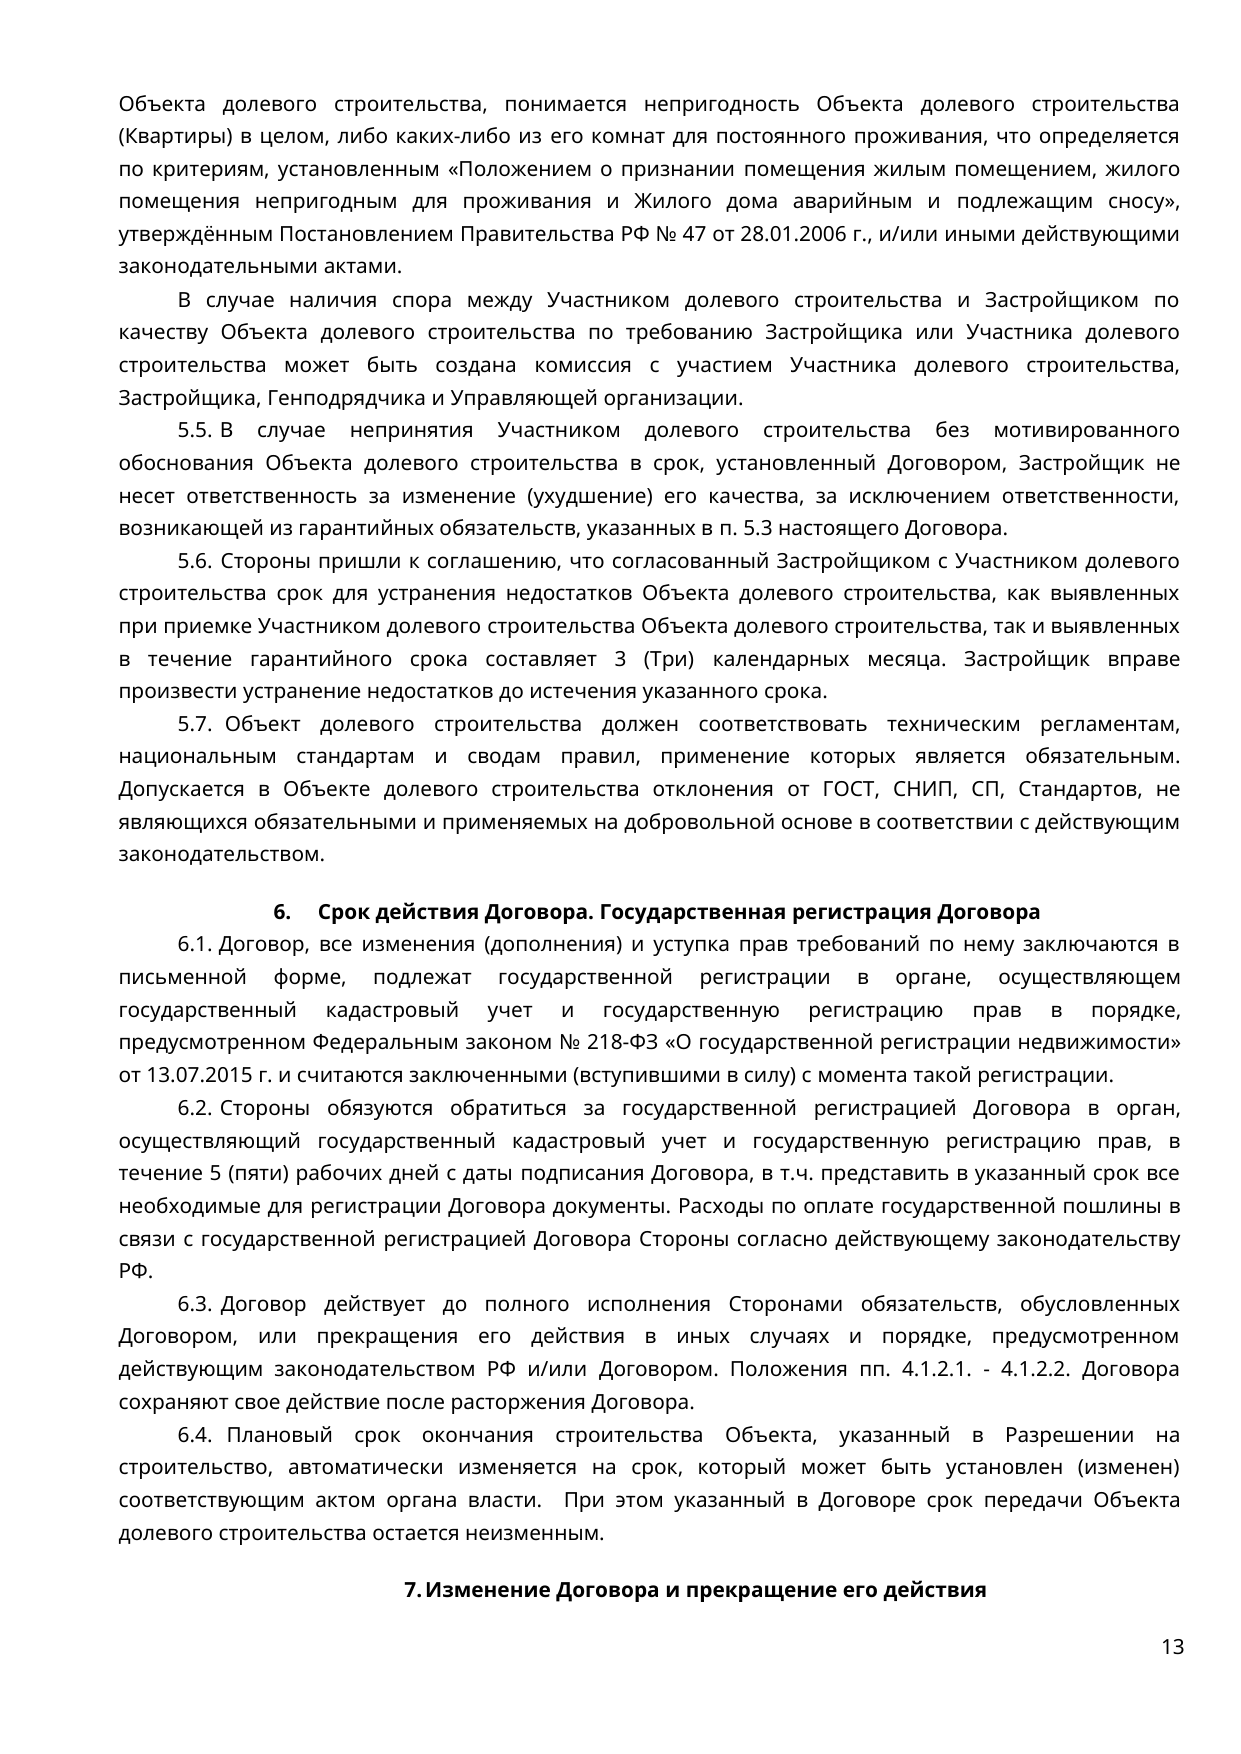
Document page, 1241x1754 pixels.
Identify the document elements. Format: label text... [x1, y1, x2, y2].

list Плановый срок окончания строительства Объекта, указанный в Разрешении на строительство, автоматически изменяется на срок, который может быть установлен (изменен) соответствующим актом органа власти. При этом указанный в Договоре срок передачи Объекта долевого строительства остается неизменным. [118, 1420, 1181, 1546]
subtitle Изменение Договора и прекращение его действия [404, 1575, 1192, 1604]
list Стороны обязуются обратиться за государственной регистрацией Договора в орган, осуществляющий государственный кадастровый учет и государственную регистрацию прав, в течение 5 (пяти) рабочих дней с даты подписания Договора, в т.ч. представить в указанный срок все необходимые для регистрации Договора документы. Расходы по оплате государственной пошлины в связи с государственной регистрацией Договора Стороны согласно действующему законодательству РФ. [118, 1093, 1181, 1285]
list Объект долевого строительства должен соответствовать техническим регламентам, национальным стандартам и сводам правил, применение которых является обязательным. Допускается в Объекте долевого строительства отклонения от ГОСТ, СНИП, СП, Стандартов, не являющихся обязательными и применяемых на добровольной основе в соответствии с действующим законодательством. [118, 709, 1181, 868]
list Договор, все изменения (дополнения) и уступка прав требований по нему заключаются в письменной форме, подлежат государственной регистрации в органе, осуществляющем государственный кадастровый учет и государственную регистрацию прав в порядке, предусмотренном Федеральным законом № 218-ФЗ «О государственной регистрации недвижимости» от 13.07.2015 г. и считаются заключенными (вступившими в силу) с момента такой регистрации. [118, 929, 1181, 1088]
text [118, 89, 1181, 280]
list Стороны пришли к соглашению, что согласованный Застройщиком с Участником долевого строительства срок для устранения недостатков Объекта долевого строительства, как выявленных при приемке Участником долевого строительства Объекта долевого строительства, так и выявленных в течение гарантийного срока составляет 3 (Три) календарных месяца. Застройщик вправе произвести устранение недостатков до истечения указанного срока. [118, 546, 1181, 705]
subtitle Срок действия Договора. Государственная регистрация Договора [122, 897, 1192, 925]
list Договор действует до полного исполнения Сторонами обязательств, обусловленных Договором, или прекращения его действия в иных случаях и порядке, предусмотренном действующим законодательством РФ и/или Договором. Положения пп. 4.1.2.1. - 4.1.2.2. Договора сохраняют свое действие после расторжения Договора. [118, 1289, 1180, 1415]
list В случае непринятия Участником долевого строительства без мотивированного обоснования Объекта долевого строительства в срок, установленный Договором, Застройщик не несет ответственность за изменение (ухудшение) его качества, за исключением ответственности, возникающей из гарантийных обязательств, указанных в п. 5.3 настоящего Договора. [118, 416, 1181, 542]
text В случае наличия спора между Участником долевого строительства и Застройщиком по качеству Объекта долевого строительства по требованию Застройщика или Участника долевого строительства может быть создана комиссия с участием Участника долевого строительства, Застройщика, Генподрядчика и Управляющей организации. [118, 285, 1180, 411]
